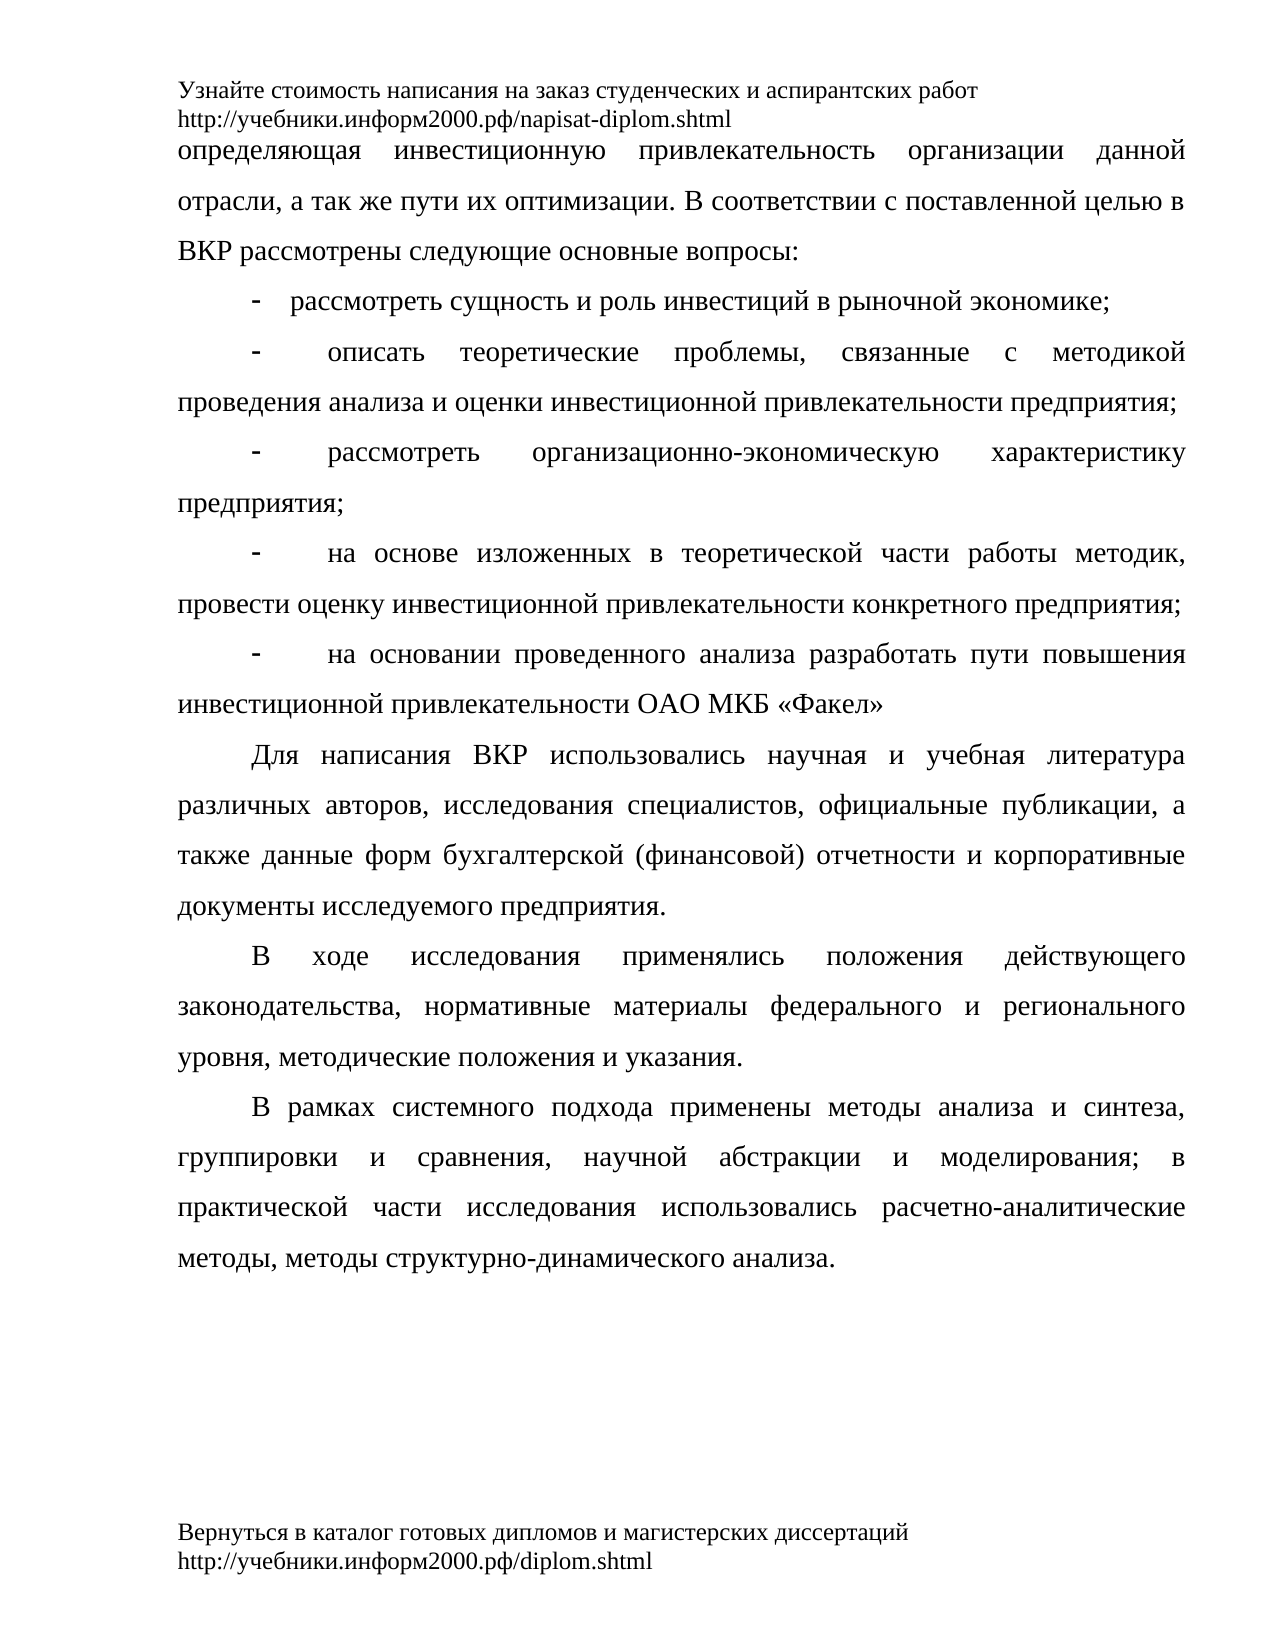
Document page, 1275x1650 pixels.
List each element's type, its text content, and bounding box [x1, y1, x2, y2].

text  рассмотреть организационно-экономическую характеристику предприятия; [177, 434, 1186, 518]
text  рассмотреть сущность и роль инвестиций в рыночной экономике; [177, 283, 1186, 317]
text В рамках системного подхода применены методы анализа и синтеза, группировки и сравнения, научной абстракции и моделирования; в практической части исследования использовались расчетно-аналитические методы, методы структурно-динамического анализа. [177, 1089, 1186, 1273]
text В ходе исследования применялись положения действующего законодательства, нормативные материалы федерального и регионального уровня, методические положения и указания. [177, 938, 1186, 1072]
text  описать теоретические проблемы, связанные с методикой проведения анализа и оценки инвестиционной привлекательности предприятия; [177, 334, 1186, 418]
text  на основании проведенного анализа разработать пути повышения инвестиционной привлекательности ОАО МКБ «Факел» [177, 636, 1186, 720]
text  на основе изложенных в теоретической части работы методик, провести оценку инвестиционной привлекательности конкретного предприятия; [177, 535, 1186, 619]
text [177, 132, 1186, 267]
text Для написания ВКР использовались научная и учебная литература различных авторов, исследования специалистов, официальные публикации, а также данные форм бухгалтерской (финансовой) отчетности и корпоративные документы исследуемого предприятия. [177, 737, 1186, 921]
